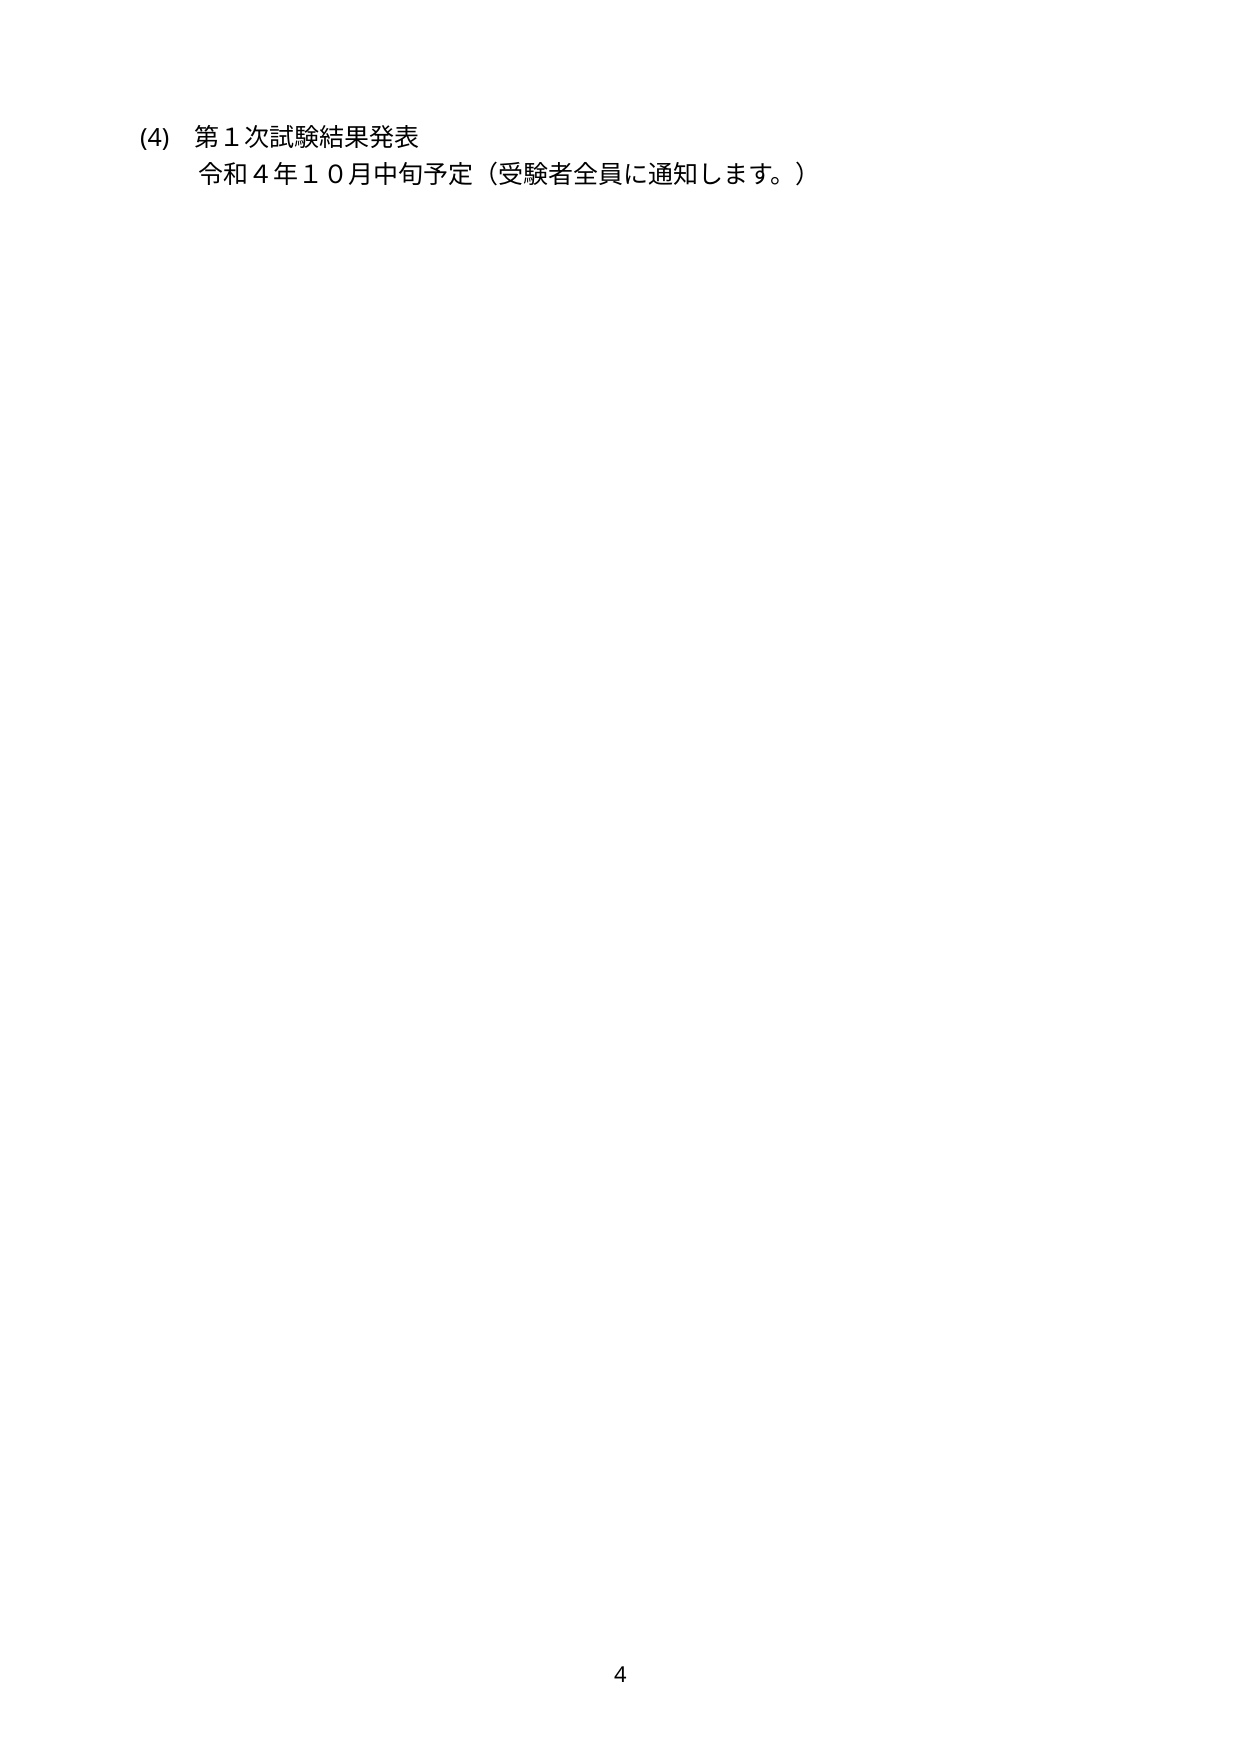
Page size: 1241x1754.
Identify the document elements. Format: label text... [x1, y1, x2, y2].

text (4) 第１次試験結果発表 [140, 117, 1122, 154]
text 令和４年１０月中旬予定（受験者全員に通知します。） [173, 154, 1122, 192]
